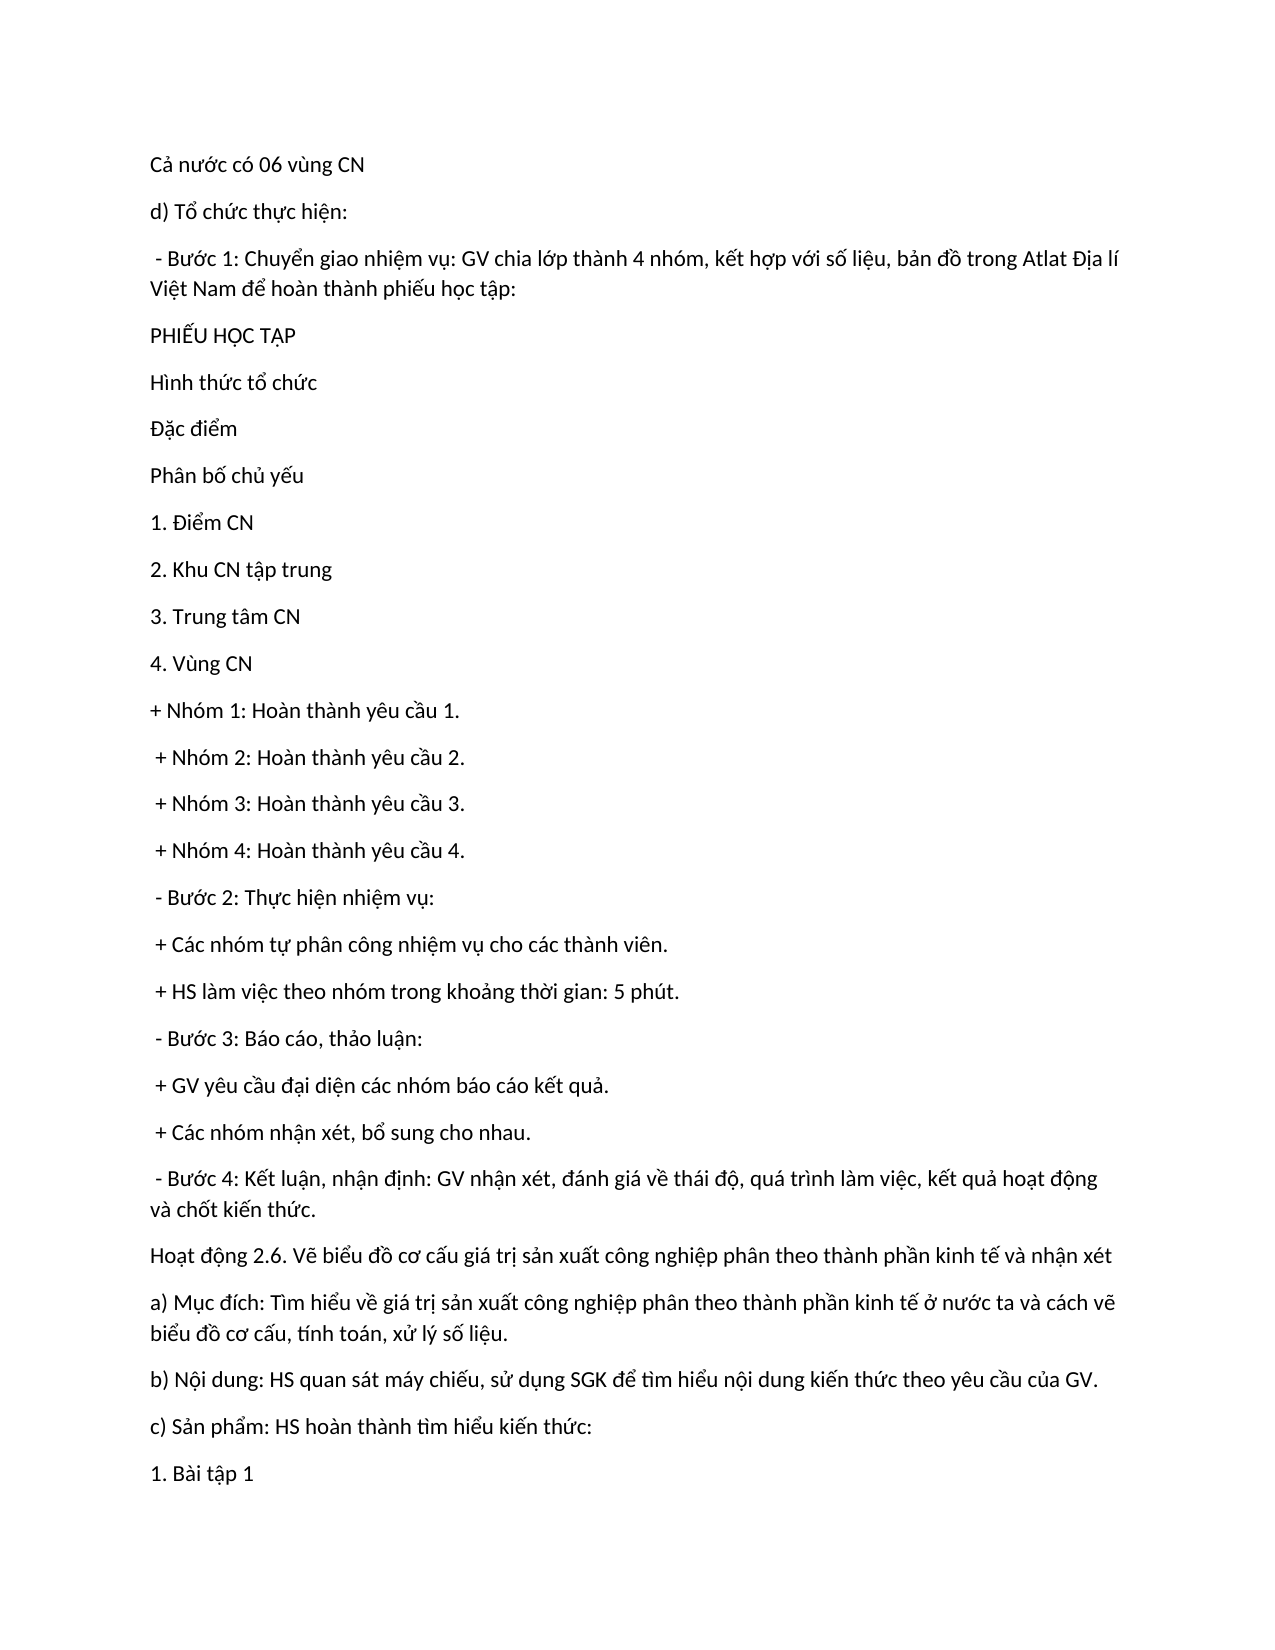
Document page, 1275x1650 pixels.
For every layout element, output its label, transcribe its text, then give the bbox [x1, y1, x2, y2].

text + Các nhóm tự phân công nhiệm vụ cho các thành viên. [150, 930, 1125, 958]
text 1. Bài tập 1 [150, 1459, 1125, 1487]
text 1. Điểm CN [150, 508, 1125, 536]
text a) Mục đích: Tìm hiểu về giá trị sản xuất công nghiệp phân theo thành phần kinh tế ở nước ta và cách vẽ biểu đồ cơ cấu, tính toán, xử lý số liệu. [150, 1288, 1125, 1347]
text PHIẾU HỌC TẬP [150, 321, 1125, 349]
text + Nhóm 4: Hoàn thành yêu cầu 4. [150, 836, 1125, 864]
text Đặc điểm [150, 414, 1125, 443]
text - Bước 4: Kết luận, nhận định: GV nhận xét, đánh giá về thái độ, quá trình làm việc, kết quả hoạt động và chốt kiến thức. [150, 1164, 1125, 1223]
text 3. Trung tâm CN [150, 602, 1125, 630]
text + GV yêu cầu đại diện các nhóm báo cáo kết quả. [150, 1071, 1125, 1099]
text + Nhóm 2: Hoàn thành yêu cầu 2. [150, 743, 1125, 771]
text Phân bố chủ yếu [150, 461, 1125, 489]
text d) Tổ chức thực hiện: [150, 197, 1125, 225]
text + Các nhóm nhận xét, bổ sung cho nhau. [150, 1118, 1125, 1146]
text - Bước 3: Báo cáo, thảo luận: [150, 1024, 1125, 1052]
text Hoạt động 2.6. Vẽ biểu đồ cơ cấu giá trị sản xuất công nghiệp phân theo thành phần kinh tế và nhận xét [150, 1242, 1125, 1270]
text - Bước 2: Thực hiện nhiệm vụ: [150, 883, 1125, 911]
text + Nhóm 3: Hoàn thành yêu cầu 3. [150, 789, 1125, 818]
text Hình thức tổ chức [150, 368, 1125, 396]
text + HS làm việc theo nhóm trong khoảng thời gian: 5 phút. [150, 977, 1125, 1005]
text + Nhóm 1: Hoàn thành yêu cầu 1. [150, 696, 1125, 724]
text c) Sản phẩm: HS hoàn thành tìm hiểu kiến thức: [150, 1412, 1125, 1441]
text Cả nước có 06 vùng CN [150, 150, 1125, 178]
text 4. Vùng CN [150, 649, 1125, 677]
text 2. Khu CN tập trung [150, 555, 1125, 583]
text - Bước 1: Chuyển giao nhiệm vụ: GV chia lớp thành 4 nhóm, kết hợp với số liệu, bản đồ trong Atlat Địa lí Việt Nam để hoàn thành phiếu học tập: [150, 244, 1125, 302]
text b) Nội dung: HS quan sát máy chiếu, sử dụng SGK để tìm hiểu nội dung kiến thức theo yêu cầu của GV. [150, 1366, 1125, 1394]
